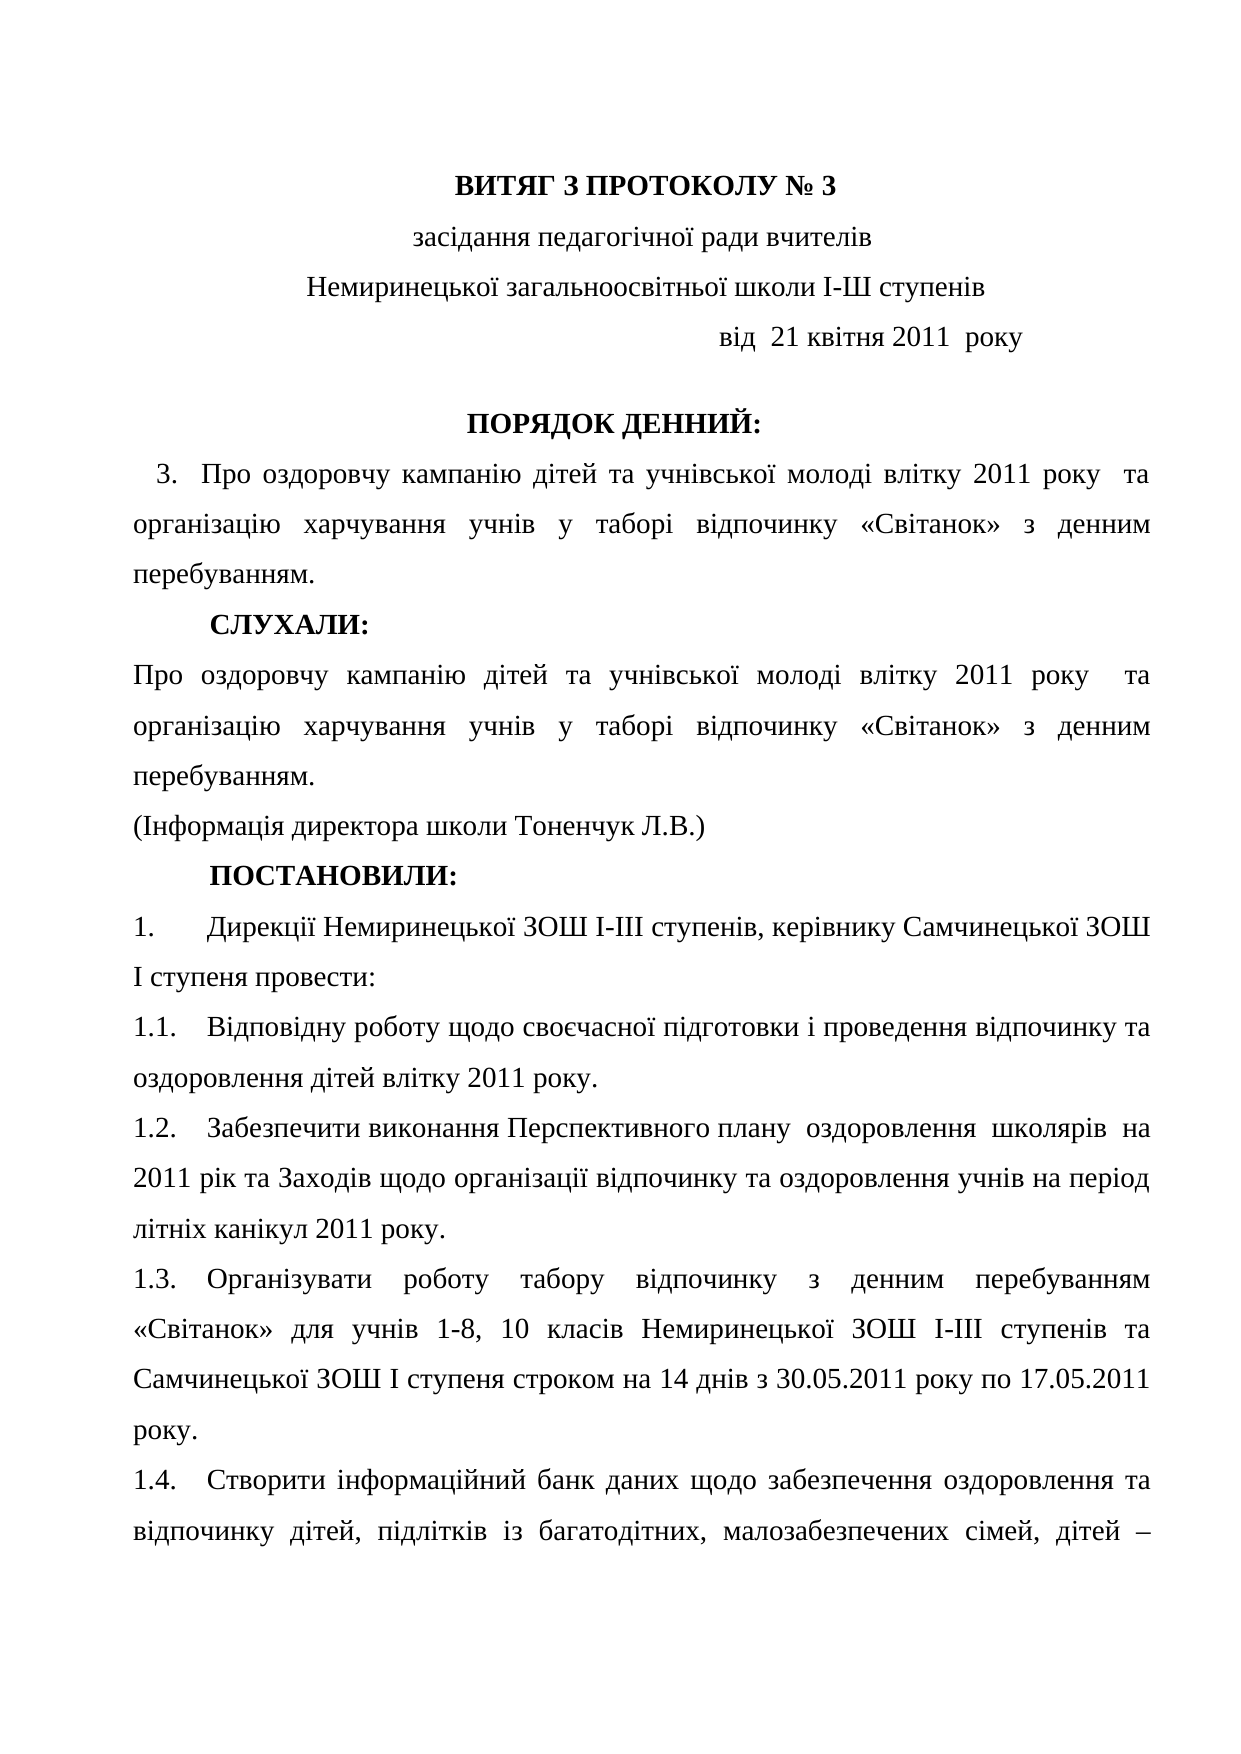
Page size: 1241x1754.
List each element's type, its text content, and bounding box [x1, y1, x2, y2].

text 3. Про оздоровчу кампанію дітей та учнівської молоді влітку 2011 року та організацію харчування учнів у таборі відпочинку «Світанок» з денним перебуванням. [133, 456, 1152, 590]
list Організувати роботу табору відпочинку з денним перебуванням «Світанок» для учнів 1-8, 10 класів Немиринецької ЗОШ І-ІІІ ступенів та Самчинецької ЗОШ І ступеня строком на 14 днів з 30.05.2011 року по 17.05.2011 року. [133, 1261, 1152, 1446]
text СЛУХАЛИ: [133, 607, 1152, 641]
text засідання педагогічної ради вчителів [133, 219, 1152, 252]
text (Інформація директора школи Тоненчук Л.В.) [133, 808, 1152, 842]
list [133, 1462, 1152, 1546]
list Дирекції Немиринецької ЗОШ І-ІІІ ступенів, керівнику Самчинецької ЗОШ І ступеня провести: [133, 909, 1152, 993]
list Забезпечити виконання Перспективного плану оздоровлення школярів на 2011 рік та Заходів щодо організації відпочинку та оздоровлення учнів на період літніх канікул 2011 року. [133, 1110, 1152, 1244]
text ПОСТАНОВИЛИ: [133, 858, 1152, 892]
text Немиринецької загальноосвітньої школи І-Ш ступенів [133, 269, 1152, 303]
text ВИТЯГ З ПРОТОКОЛУ № 3 [295, 168, 996, 202]
list Відповідну роботу щодо своєчасної підготовки і проведення відпочинку та оздоровлення дітей влітку 2011 року. [133, 1009, 1152, 1093]
text від 21 квітня 2011 року [719, 319, 1152, 353]
text Про оздоровчу кампанію дітей та учнівської молоді влітку 2011 року та організацію харчування учнів у таборі відпочинку «Світанок» з денним перебуванням. [133, 657, 1152, 791]
text ПОРЯДОК ДЕННИЙ: [133, 406, 1096, 439]
